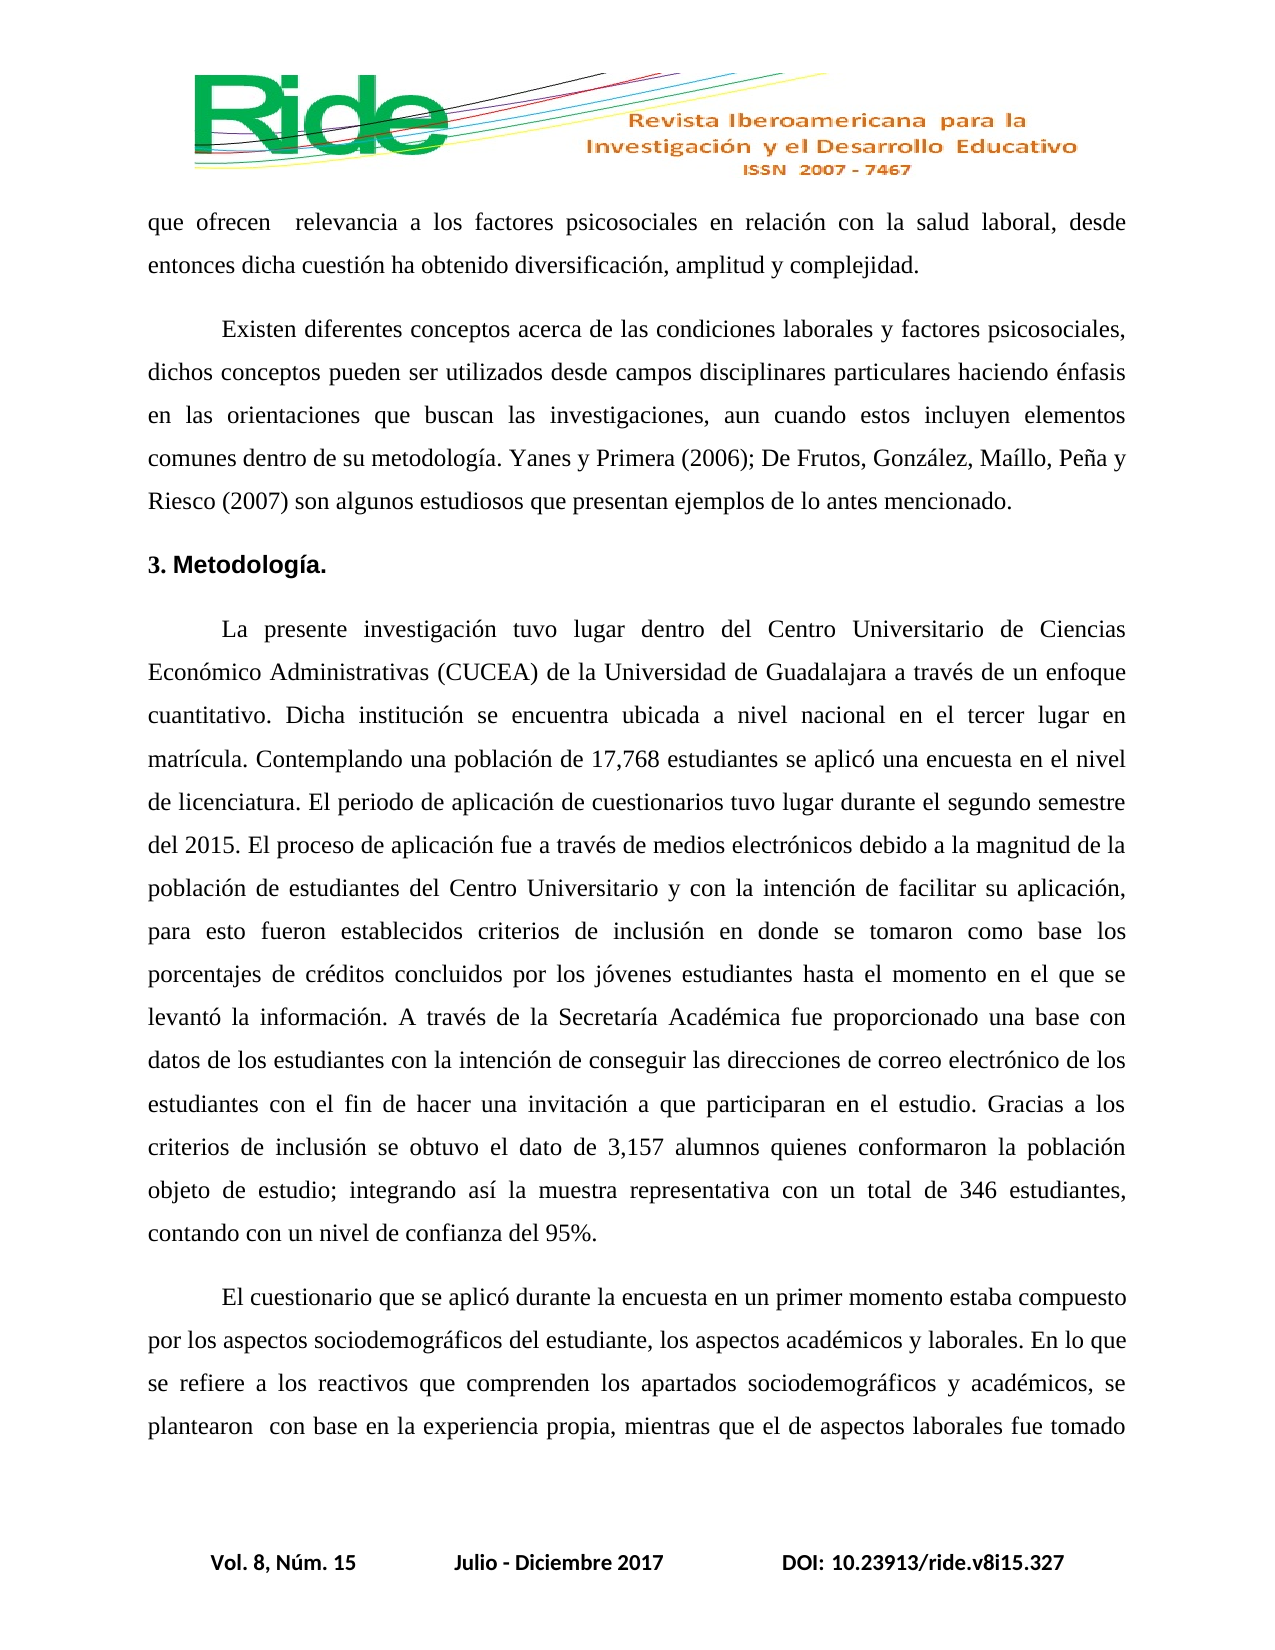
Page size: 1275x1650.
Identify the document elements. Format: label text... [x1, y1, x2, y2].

text 3. Metodología. [148, 550, 1127, 579]
text La presente investigación tuvo lugar dentro del Centro Universitario de Ciencias Económico Administrativas (CUCEA) de la Universidad de Guadalajara a través de un enfoque cuantitativo. Dicha institución se encuentra ubicada a nivel nacional en el tercer lugar en matrícula. Contemplando una población de 17,768 estudiantes se aplicó una encuesta en el nivel de licenciatura. El periodo de aplicación de cuestionarios tuvo lugar durante el segundo semestre del 2015. El proceso de aplicación fue a través de medios electrónicos debido a la magnitud de la población de estudiantes del Centro Universitario y con la intención de facilitar su aplicación, para esto fueron establecidos criterios de inclusión en donde se tomaron como base los porcentajes de créditos concluidos por los jóvenes estudiantes hasta el momento en el que se levantó la información. A través de la Secretaría Académica fue proporcionado una base con datos de los estudiantes con la intención de conseguir las direcciones de correo electrónico de los estudiantes con el fin de hacer una invitación a que participaran en el estudio. Gracias a los criterios de inclusión se obtuvo el dato de 3,157 alumnos quienes conformaron la población objeto de estudio; integrando así la muestra representativa con un total de 346 estudiantes, contando con un nivel de confianza del 95%. [148, 614, 1127, 1247]
text Existen diferentes conceptos acerca de las condiciones laborales y factores psicosociales, dichos conceptos pueden ser utilizados desde campos disciplinares particulares haciendo énfasis en las orientaciones que buscan las investigaciones, aun cuando estos incluyen elementos comunes dentro de su metodología. Yanes y Primera (2006); De Frutos, González, Maíllo, Peña y Riesco (2007) son algunos estudiosos que presentan ejemplos de lo antes mencionado. [148, 314, 1127, 515]
picture [194, 73, 1081, 178]
